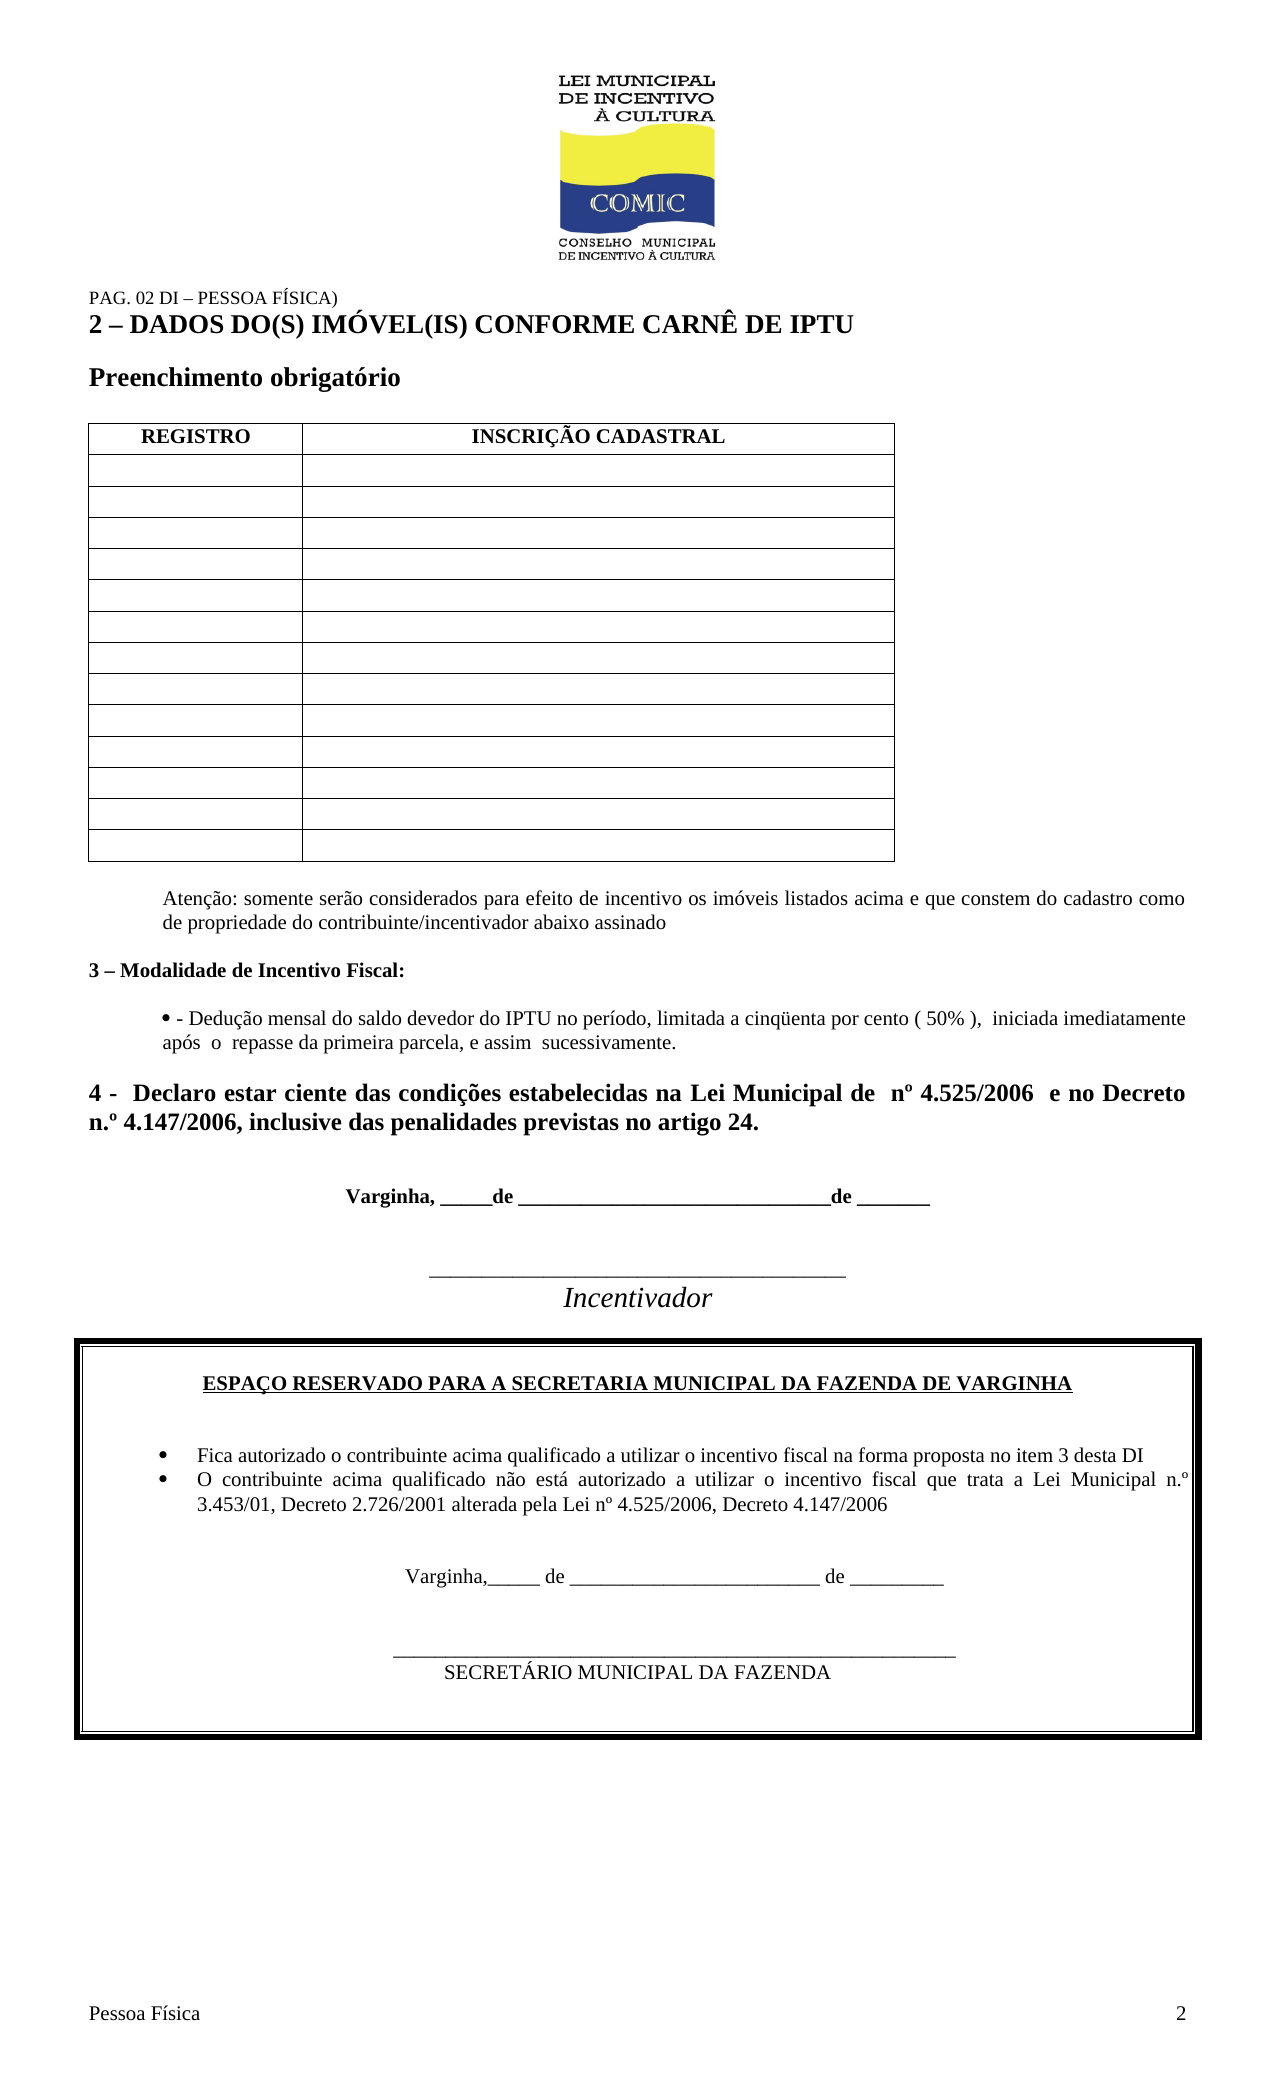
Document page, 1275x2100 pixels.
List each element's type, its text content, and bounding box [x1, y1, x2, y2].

table_cell [303, 768, 894, 798]
table_cell [89, 455, 302, 486]
text  - Dedução mensal do saldo devedor do IPTU no período, limitada a cinqüenta por cento ( 50% ), iniciada imediatamente após o repasse da primeira parcela, e assim sucessivamente. [162, 1006, 1186, 1054]
table_cell [303, 737, 894, 767]
table_cell [303, 612, 894, 642]
table_cell [303, 799, 894, 829]
table_cell [303, 830, 894, 861]
subtitle Varginha, _____de ______________________________de _______ [89, 1184, 1186, 1208]
table_cell [89, 674, 302, 704]
table_header ESPAÇO RESERVADO PARA A SECRETARIA MUNICIPAL DA FAZENDA DE VARGINHA Fica autorizado o contribuinte acima qualificado a utilizar o incentivo fiscal na forma proposta no item 3 desta DI O contribuinte acima qualificado não está autorizado a utilizar o incentivo fiscal que trata a Lei Municipal n.º 3.453/01, Decreto 2.726/2001 alterada pela Lei nº 4.525/2006, Decreto 4.147/2006 Varginha,_____ de ________________________ de _________ ______________________________________________________ SECRETÁRIO MUNICIPAL DA FAZENDA [83, 1347, 1192, 1731]
table_cell [89, 643, 302, 673]
table_cell [303, 580, 894, 611]
table_cell [89, 612, 302, 642]
table_cell [89, 580, 302, 611]
subtitle Incentivador [89, 1280, 1186, 1314]
table_header REGISTRO [89, 424, 302, 454]
table_cell [89, 799, 302, 829]
text Preenchimento obrigatório [89, 361, 1186, 392]
table_cell [89, 549, 302, 579]
text 2 – DADOS DO(S) IMÓVEL(IS) CONFORME CARNÊ DE IPTU [89, 308, 1186, 339]
picture [545, 74, 730, 263]
table_cell [303, 455, 894, 486]
table_cell [89, 518, 302, 548]
table_cell [303, 518, 894, 548]
text 3 – Modalidade de Incentivo Fiscal: [89, 958, 1186, 982]
table_cell [303, 549, 894, 579]
text Atenção: somente serão considerados para efeito de incentivo os imóveis listados acima e que constem do cadastro como de propriedade do contribuinte/incentivador abaixo assinado [162, 886, 1186, 934]
text 4 - Declaro estar ciente das condições estabelecidas na Lei Municipal de nº 4.525/2006 e no Decreto n.º 4.147/2006, inclusive das penalidades previstas no artigo 24. [89, 1078, 1186, 1136]
table_header INSCRIÇÃO CADASTRAL [303, 424, 894, 454]
text PAG. 02 DI – PESSOA FÍSICA) [89, 287, 1186, 308]
table_cell [303, 487, 894, 517]
table_cell [303, 705, 894, 736]
table_cell [89, 830, 302, 861]
table_cell [89, 487, 302, 517]
table_cell [89, 705, 302, 736]
table_cell [303, 643, 894, 673]
table_cell [89, 737, 302, 767]
table_cell [89, 768, 302, 798]
text ________________________________________ [89, 1256, 1186, 1280]
table_cell [303, 674, 894, 704]
